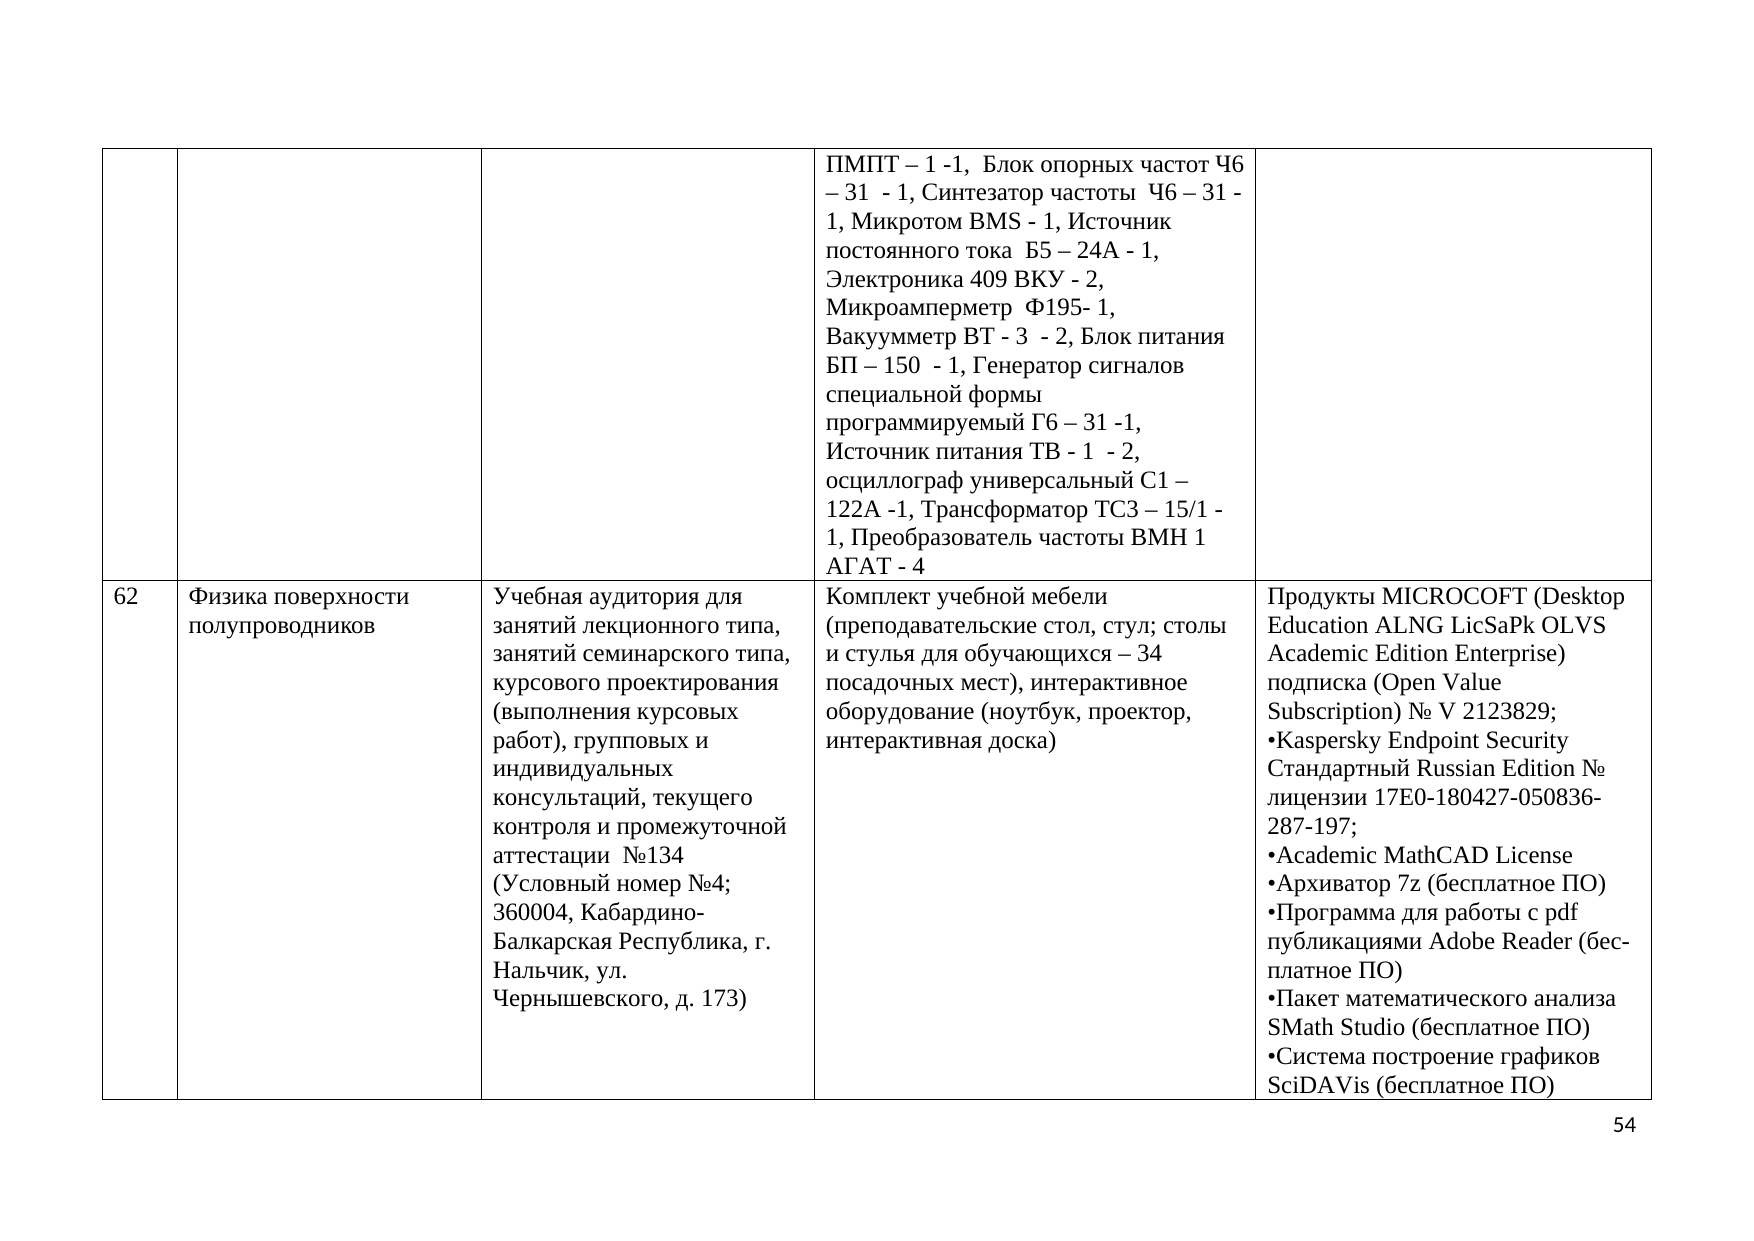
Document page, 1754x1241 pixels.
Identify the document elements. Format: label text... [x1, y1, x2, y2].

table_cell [482, 149, 814, 580]
table_cell 62 [103, 581, 177, 1098]
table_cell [815, 581, 1255, 1098]
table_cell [178, 581, 481, 1098]
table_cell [1256, 581, 1651, 1098]
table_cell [815, 149, 1255, 580]
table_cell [482, 581, 814, 1098]
